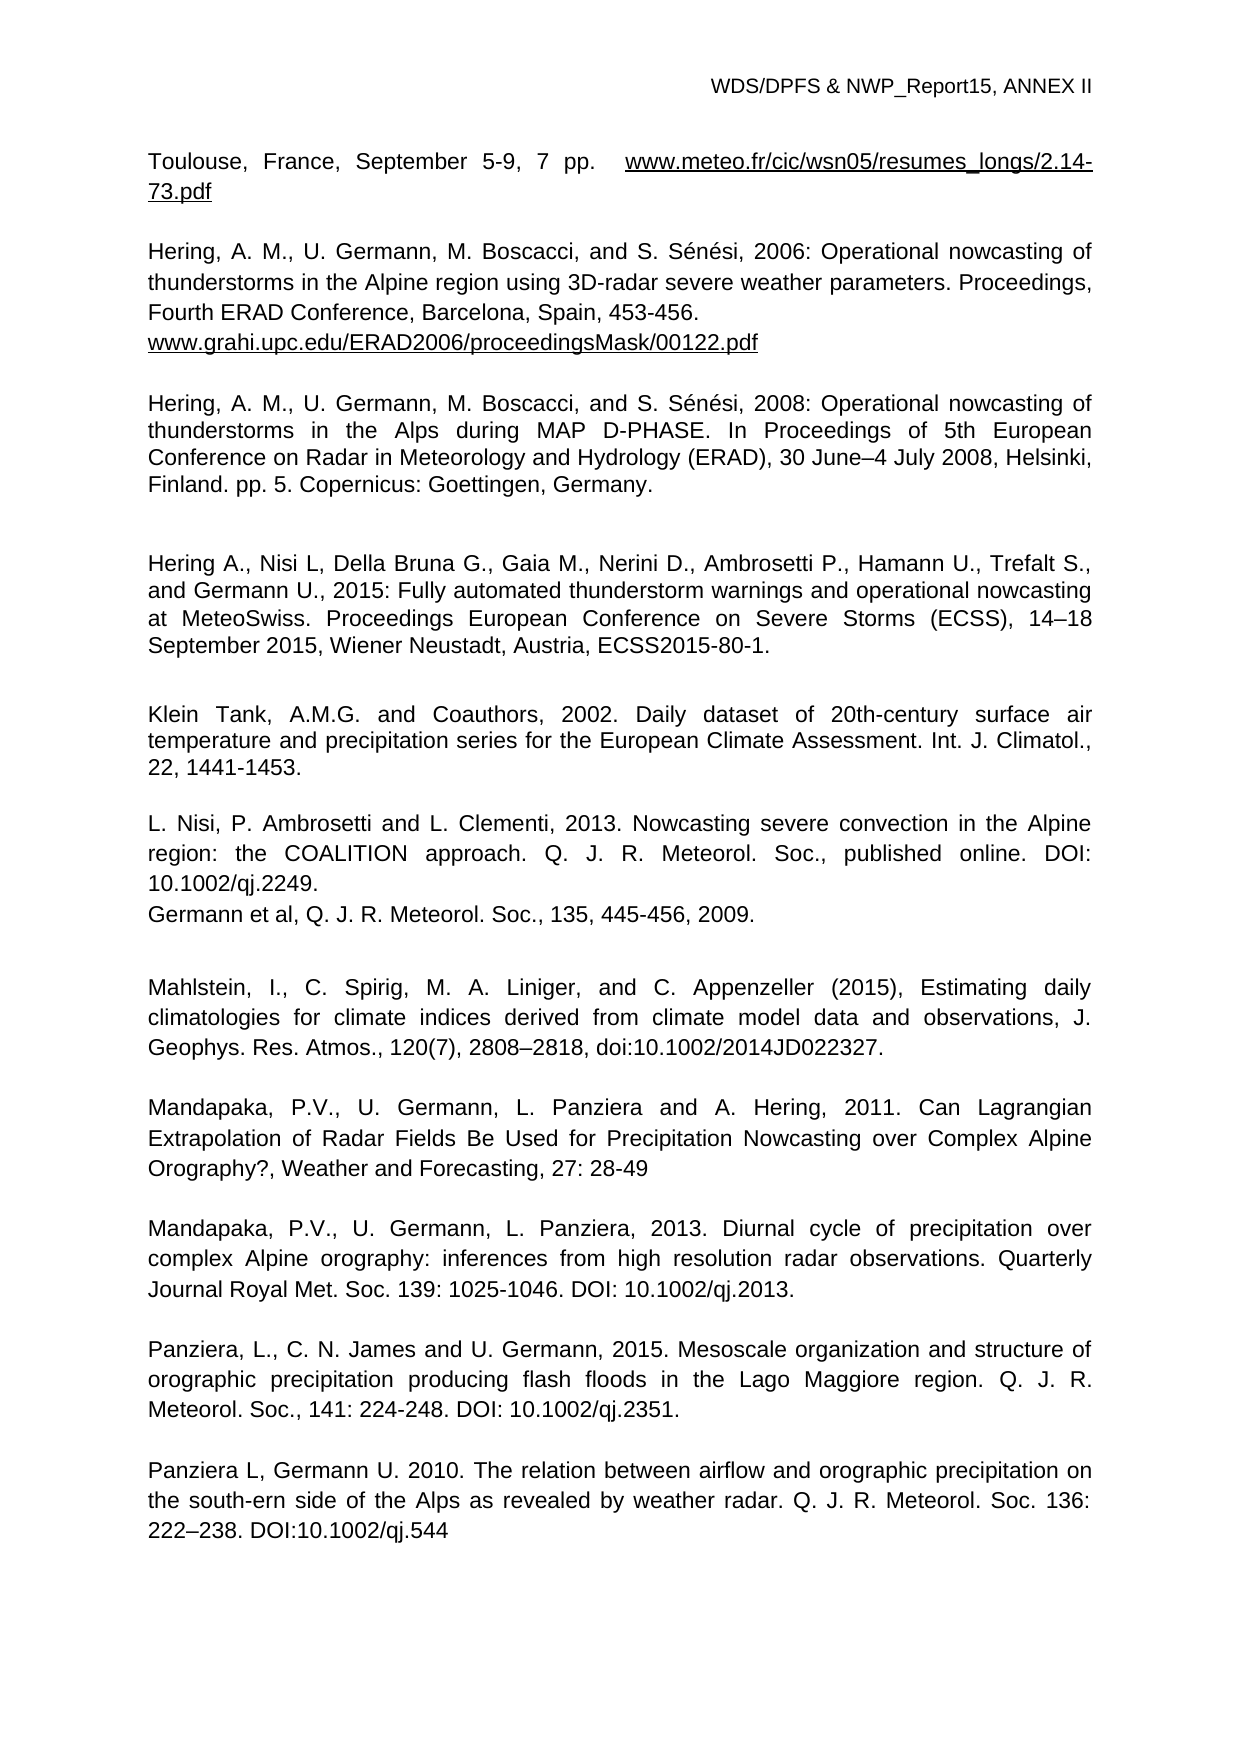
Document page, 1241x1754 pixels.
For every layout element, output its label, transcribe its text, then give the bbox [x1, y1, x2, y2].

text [148, 148, 1093, 204]
text Mandapaka, P.V., U. Germann, L. Panziera, 2013. Diurnal cycle of precipitation over complex Alpine orography: inferences from high resolution radar observations. Quarterly Journal Royal Met. Soc. 139: 1025-1046. DOI: 10.1002/qj.2013. [148, 1215, 1093, 1302]
text Hering, A. M., U. Germann, M. Boscacci, and S. Sénési, 2008: Operational nowcasting of thunderstorms in the Alps during MAP D-PHASE. In Proceedings of 5th European Conference on Radar in Meteorology and Hydrology (ERAD), 30 June–4 July 2008, Helsinki, Finland. pp. 5. Copernicus: Goettingen, Germany. [148, 389, 1093, 498]
text Hering A., Nisi L, Della Bruna G., Gaia M., Nerini D., Ambrosetti P., Hamann U., Trefalt S., and Germann U., 2015: Fully automated thunderstorm warnings and operational nowcasting at MeteoSwiss. Proceedings European Conference on Severe Storms (ECSS), 14–18 September 2015, Wiener Neustadt, Austria, ECSS2015-80-1. [148, 550, 1093, 658]
text Panziera, L., C. N. James and U. Germann, 2015. Mesoscale organization and structure of orographic precipitation producing flash floods in the Lago Maggiore region. Q. J. R. Meteorol. Soc., 141: 224-248. DOI: 10.1002/qj.2351. [148, 1336, 1093, 1423]
text Hering, A. M., U. Germann, M. Boscacci, and S. Sénési, 2006: Operational nowcasting of thunderstorms in the Alpine region using 3D-radar severe weather parameters. Proceedings, Fourth ERAD Conference, Barcelona, Spain, 453-456. www.grahi.upc.edu/ERAD2006/proceedingsMask/00122.pdf [148, 238, 1093, 355]
text Germann et al, Q. J. R. Meteorol. Soc., 135, 445-456, 2009. [148, 901, 1093, 927]
text Panziera L, Germann U. 2010. The relation between airflow and orographic precipitation on the south-ern side of the Alps as revealed by weather radar. Q. J. R. Meteorol. Soc. 136: 222–238. DOI:10.1002/qj.544 [148, 1457, 1093, 1544]
text Mahlstein, I., C. Spirig, M. A. Liniger, and C. Appenzeller (2015), Estimating daily climatologies for climate indices derived from climate model data and observations, J. Geophys. Res. Atmos., 120(7), 2808–2818, doi:10.1002/2014JD022327. [148, 973, 1093, 1060]
text Klein Tank, A.M.G. and Coauthors, 2002. Daily dataset of 20th-century surface air temperature and precipitation series for the European Climate Assessment. Int. J. Climatol., 22, 1441-1453. [148, 701, 1093, 780]
text L. Nisi, P. Ambrosetti and L. Clementi, 2013. Nowcasting severe convection in the Alpine region: the COALITION approach. Q. J. R. Meteorol. Soc., published online. DOI: 10.1002/qj.2249. [148, 810, 1093, 897]
text Mandapaka, P.V., U. Germann, L. Panziera and A. Hering, 2011. Can Lagrangian Extrapolation of Radar Fields Be Used for Precipitation Nowcasting over Complex Alpine Orography?, Weather and Forecasting, 27: 28-49 [148, 1094, 1093, 1181]
